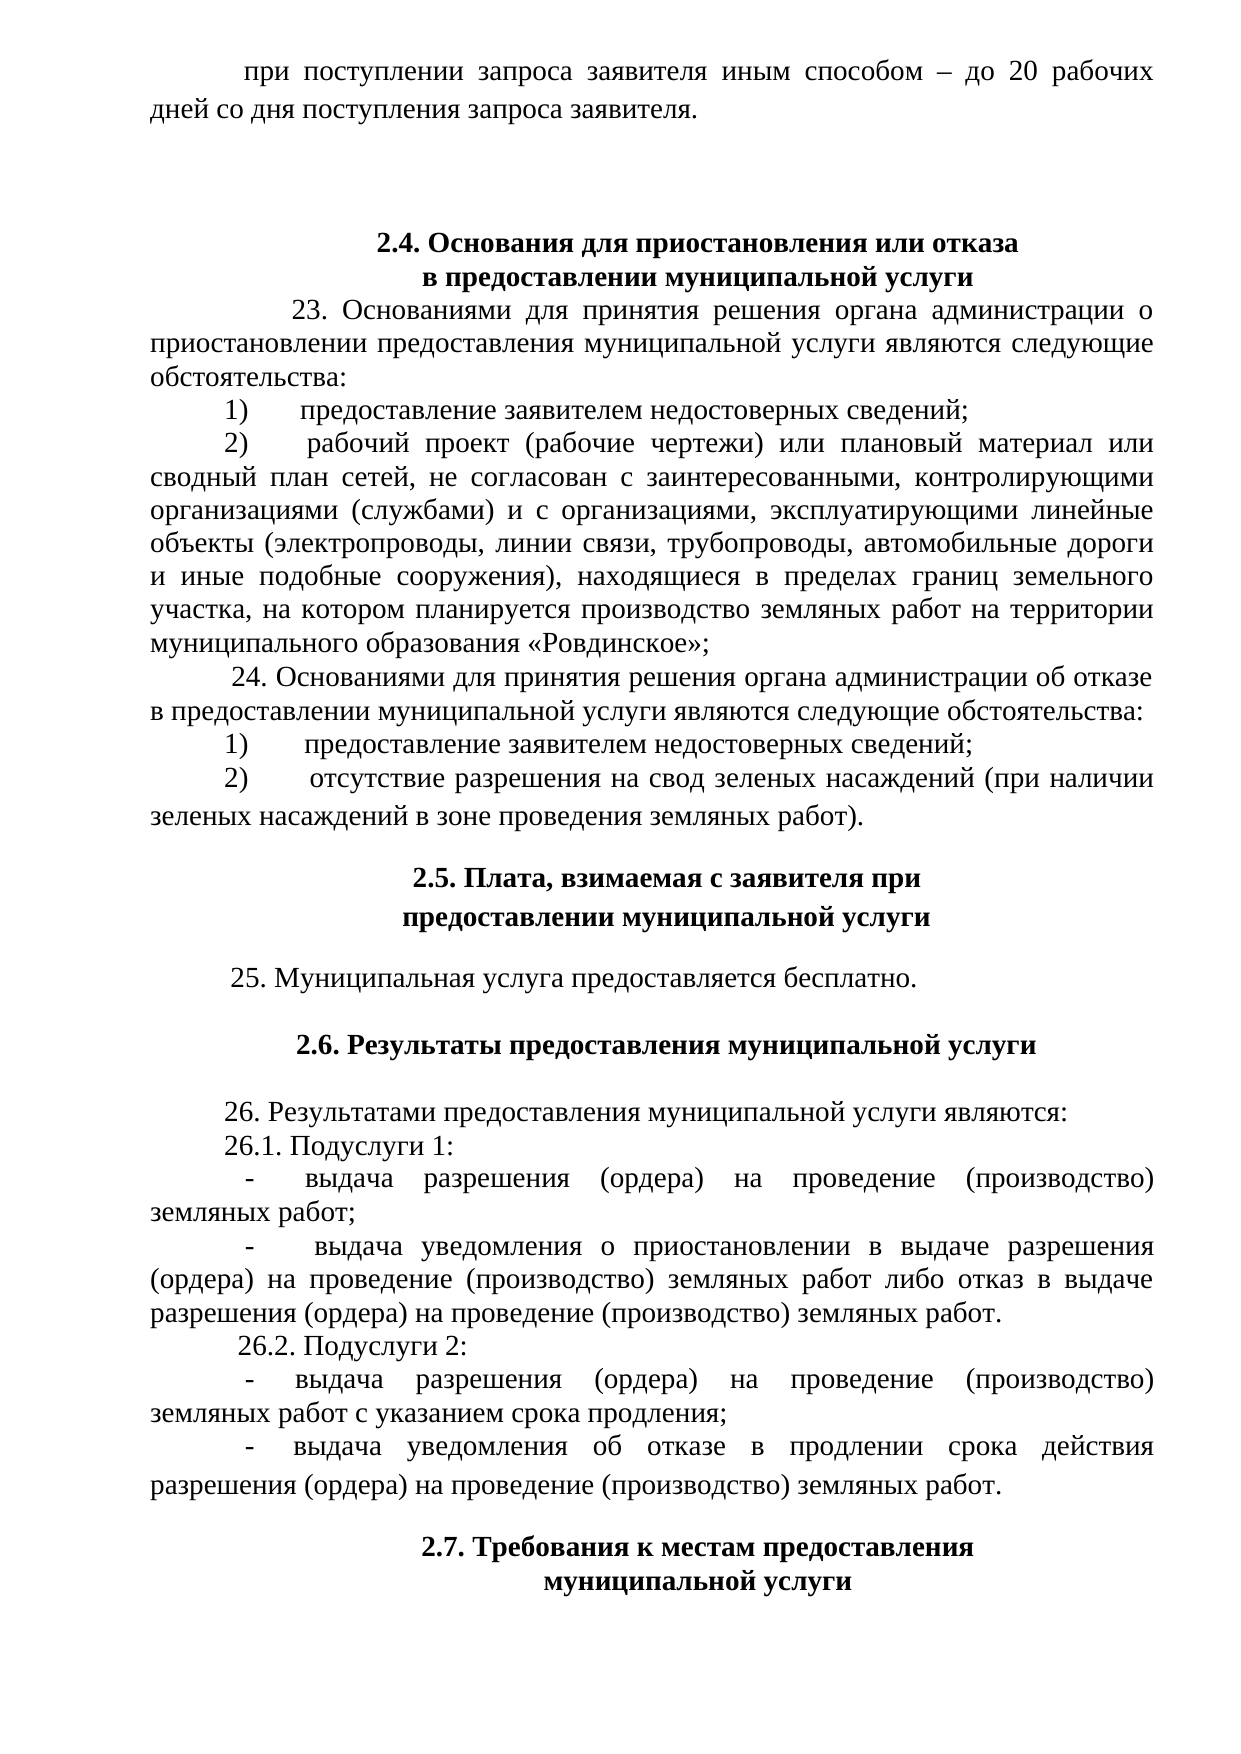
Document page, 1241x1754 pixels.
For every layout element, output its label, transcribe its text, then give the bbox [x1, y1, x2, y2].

text 26.1. Подуслуги 1: [150, 1128, 1155, 1161]
list рабочий проект (рабочие чертежи) или плановый материал или сводный план сетей, не согласован с заинтересованными, контролирующими организациями (службами) и с организациями, эксплуатирующими линейные объекты (электропроводы, линии связи, трубопроводы, автомобильные дороги и иные подобные сооружения), находящиеся в пределах границ земельного участка, на котором планируется производство земляных работ на территории муниципального образования «Ровдинское»; [150, 426, 1155, 658]
text 23. Основаниями для принятия решения органа администрации о приостановлении предоставления муниципальной услуги являются следующие обстоятельства: [150, 293, 1155, 392]
text 26.2. Подуслуги 2: [150, 1328, 1155, 1362]
text 24. Основаниями для принятия решения органа администрации об отказе в предоставлении муниципальной услуги являются следующие обстоятельства: [150, 659, 1155, 726]
text в предоставлении муниципальной услуги [150, 259, 1240, 293]
text 25. Муниципальная услуга предоставляется бесплатно. [150, 961, 1152, 994]
list выдача разрешения (ордера) на проведение (производство) земляных работ; [150, 1161, 1155, 1228]
list выдача разрешения (ордера) на проведение (производство) земляных работ с указанием срока продления; [150, 1362, 1155, 1428]
list отсутствие разрешения на свод зеленых насаждений (при наличии зеленых насаждений в зоне проведения земляных работ). [150, 760, 1155, 832]
text 26. Результатами предоставления муниципальной услуги являются: [150, 1095, 1155, 1128]
list предоставление заявителем недостоверных сведений; [224, 727, 1152, 760]
text 2.7. Требования к местам предоставления [150, 1529, 1240, 1563]
text при поступлении запроса заявителя иным способом – до 20 рабочих дней со дня поступления запроса заявителя. [150, 53, 1155, 125]
list предоставление заявителем недостоверных сведений; [150, 392, 1152, 426]
text 2.6. Результаты предоставления муниципальной услуги [296, 1027, 1152, 1061]
list выдача уведомления о приостановлении в выдаче разрешения (ордера) на проведение (производство) земляных работ либо отказ в выдаче разрешения (ордера) на проведение (производство) земляных работ. [150, 1228, 1155, 1328]
list выдача уведомления об отказе в продлении срока действия разрешения (ордера) на проведение (производство) земляных работ. [150, 1428, 1155, 1501]
text 2.4. Основания для приостановления или отказа [150, 226, 1240, 259]
text 2.5. Плата, взимаемая с заявителя при предоставлении муниципальной услуги [402, 861, 993, 933]
text муниципальной услуги [150, 1563, 1240, 1596]
